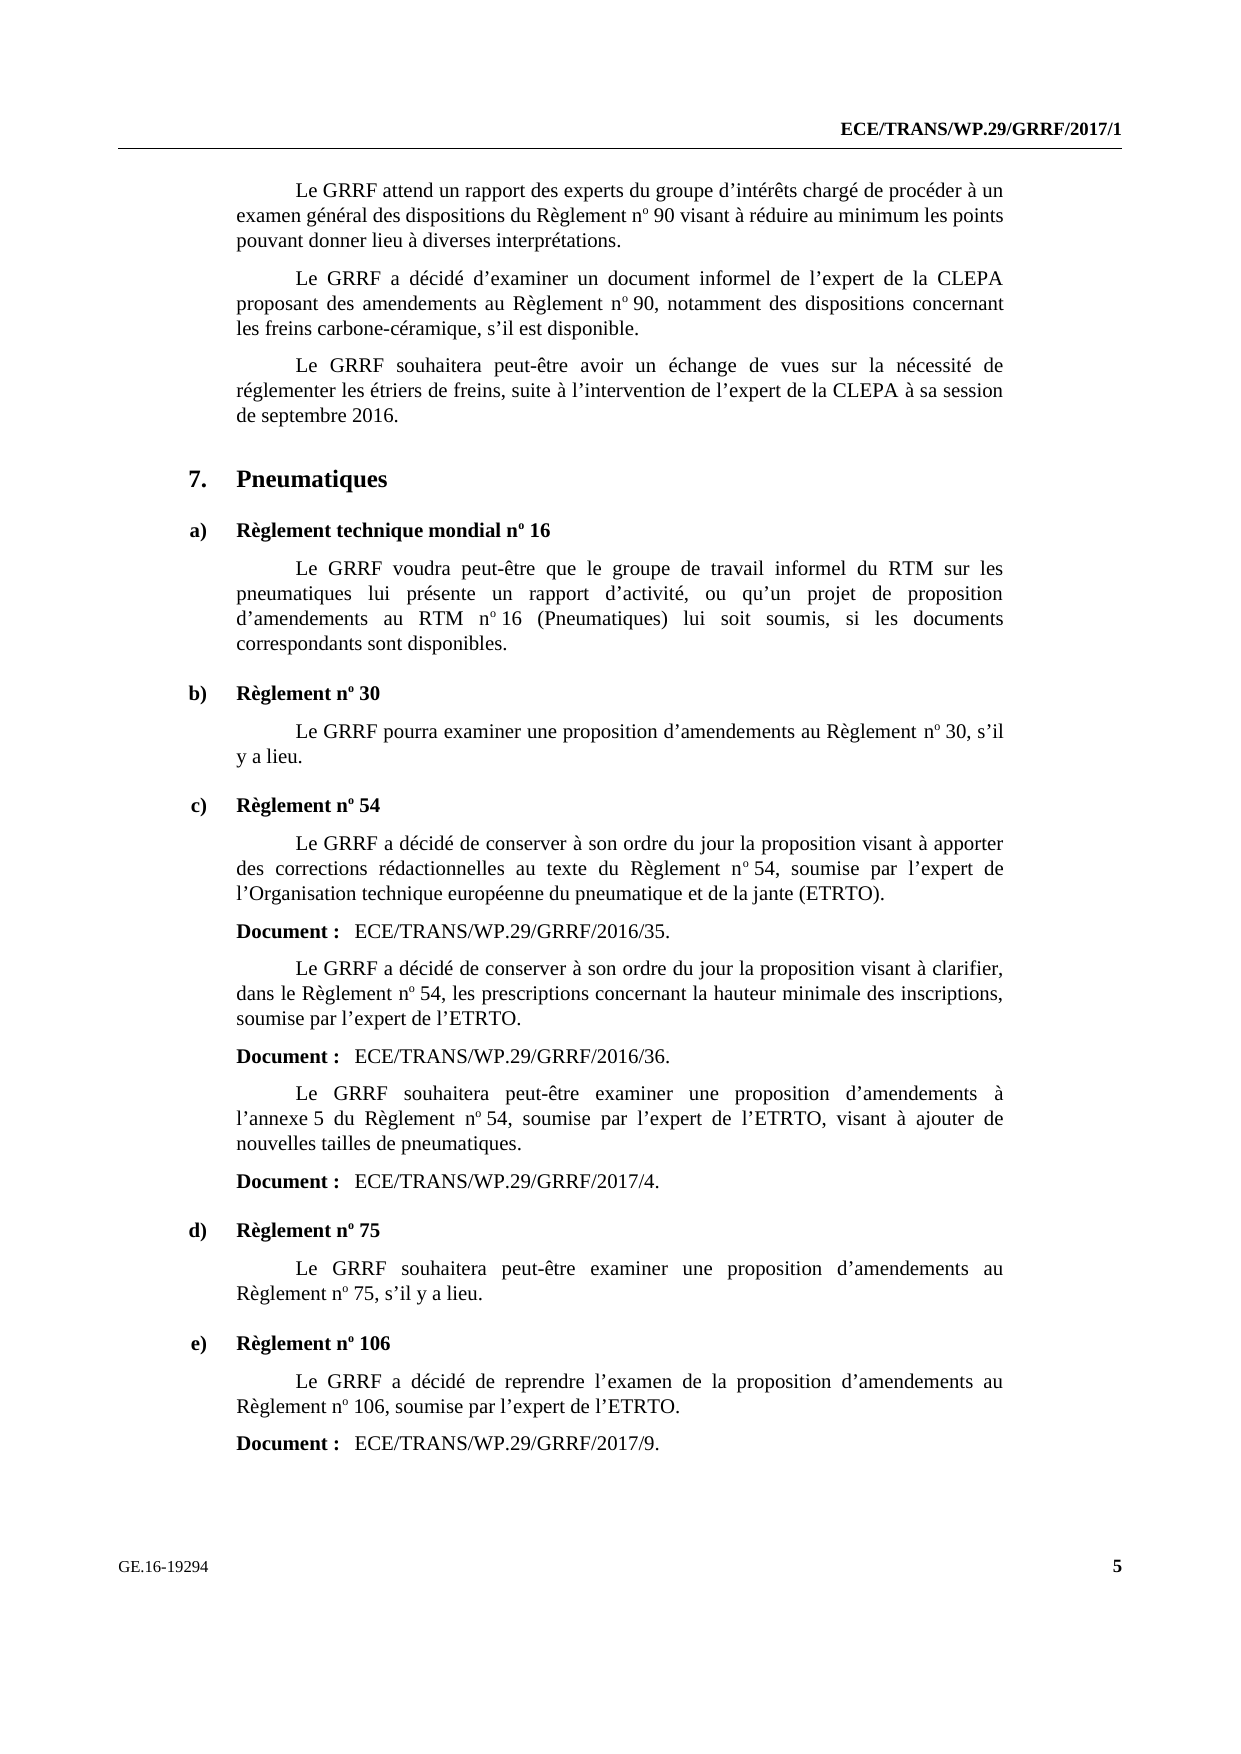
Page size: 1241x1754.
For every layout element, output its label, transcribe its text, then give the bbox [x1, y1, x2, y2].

text b) Règlement no 30 [118, 680, 1004, 705]
text a) Règlement technique mondial no 16 [118, 518, 1004, 543]
text Le GRRF voudra peut-être que le groupe de travail informel du RTM sur les pneumatiques lui présente un rapport d’activité, ou qu’un projet de proposition d’amendements au RTM no 16 (Pneumatiques) lui soit soumis, si les documents correspondants sont disponibles. [236, 555, 1004, 655]
text Document : ECE/TRANS/WP.29/GRRF/2016/35. [236, 918, 1004, 943]
text Le GRRF pourra examiner une proposition d’amendements au Règlement no 30, s’il y a lieu. [236, 718, 1004, 768]
text e) Règlement no 106 [118, 1330, 1004, 1355]
text Le GRRF souhaitera peut-être examiner une proposition d’amendements à l’annexe 5 du Règlement no 54, soumise par l’expert de l’ETRTO, visant à ajouter de nouvelles tailles de pneumatiques. [236, 1080, 1004, 1155]
text Le GRRF souhaitera peut-être examiner une proposition d’amendements au Règlement no 75, s’il y a lieu. [236, 1255, 1004, 1305]
text c) Règlement no 54 [118, 793, 1004, 818]
text 7. Pneumatiques [118, 465, 1004, 493]
text Document : ECE/TRANS/WP.29/GRRF/2017/9. [236, 1430, 1004, 1455]
text Le GRRF a décidé d’examiner un document informel de l’expert de la CLEPA proposant des amendements au Règlement no 90, notamment des dispositions concernant les freins carbone-céramique, s’il est disponible. [236, 265, 1004, 340]
text Document : ECE/TRANS/WP.29/GRRF/2016/36. [236, 1043, 1004, 1068]
text Le GRRF a décidé de conserver à son ordre du jour la proposition visant à clarifier, dans le Règlement no 54, les prescriptions concernant la hauteur minimale des inscriptions, soumise par l’expert de l’ETRTO. [236, 955, 1004, 1030]
text d) Règlement no 75 [118, 1218, 1004, 1243]
text Le GRRF attend un rapport des experts du groupe d’intérêts chargé de procéder à un examen général des dispositions du Règlement no 90 visant à réduire au minimum les points pouvant donner lieu à diverses interprétations. [236, 177, 1004, 252]
text Le GRRF a décidé de reprendre l’examen de la proposition d’amendements au Règlement no 106, soumise par l’expert de l’ETRTO. [236, 1368, 1004, 1418]
text Le GRRF a décidé de conserver à son ordre du jour la proposition visant à apporter des corrections rédactionnelles au texte du Règlement no 54, soumise par l’expert de l’Organisation technique européenne du pneumatique et de la jante (ETRTO). [236, 830, 1004, 905]
text Le GRRF souhaitera peut-être avoir un échange de vues sur la nécessité de réglementer les étriers de freins, suite à l’intervention de l’expert de la CLEPA à sa session de septembre 2016. [236, 352, 1004, 427]
text Document : ECE/TRANS/WP.29/GRRF/2017/4. [236, 1168, 1004, 1193]
